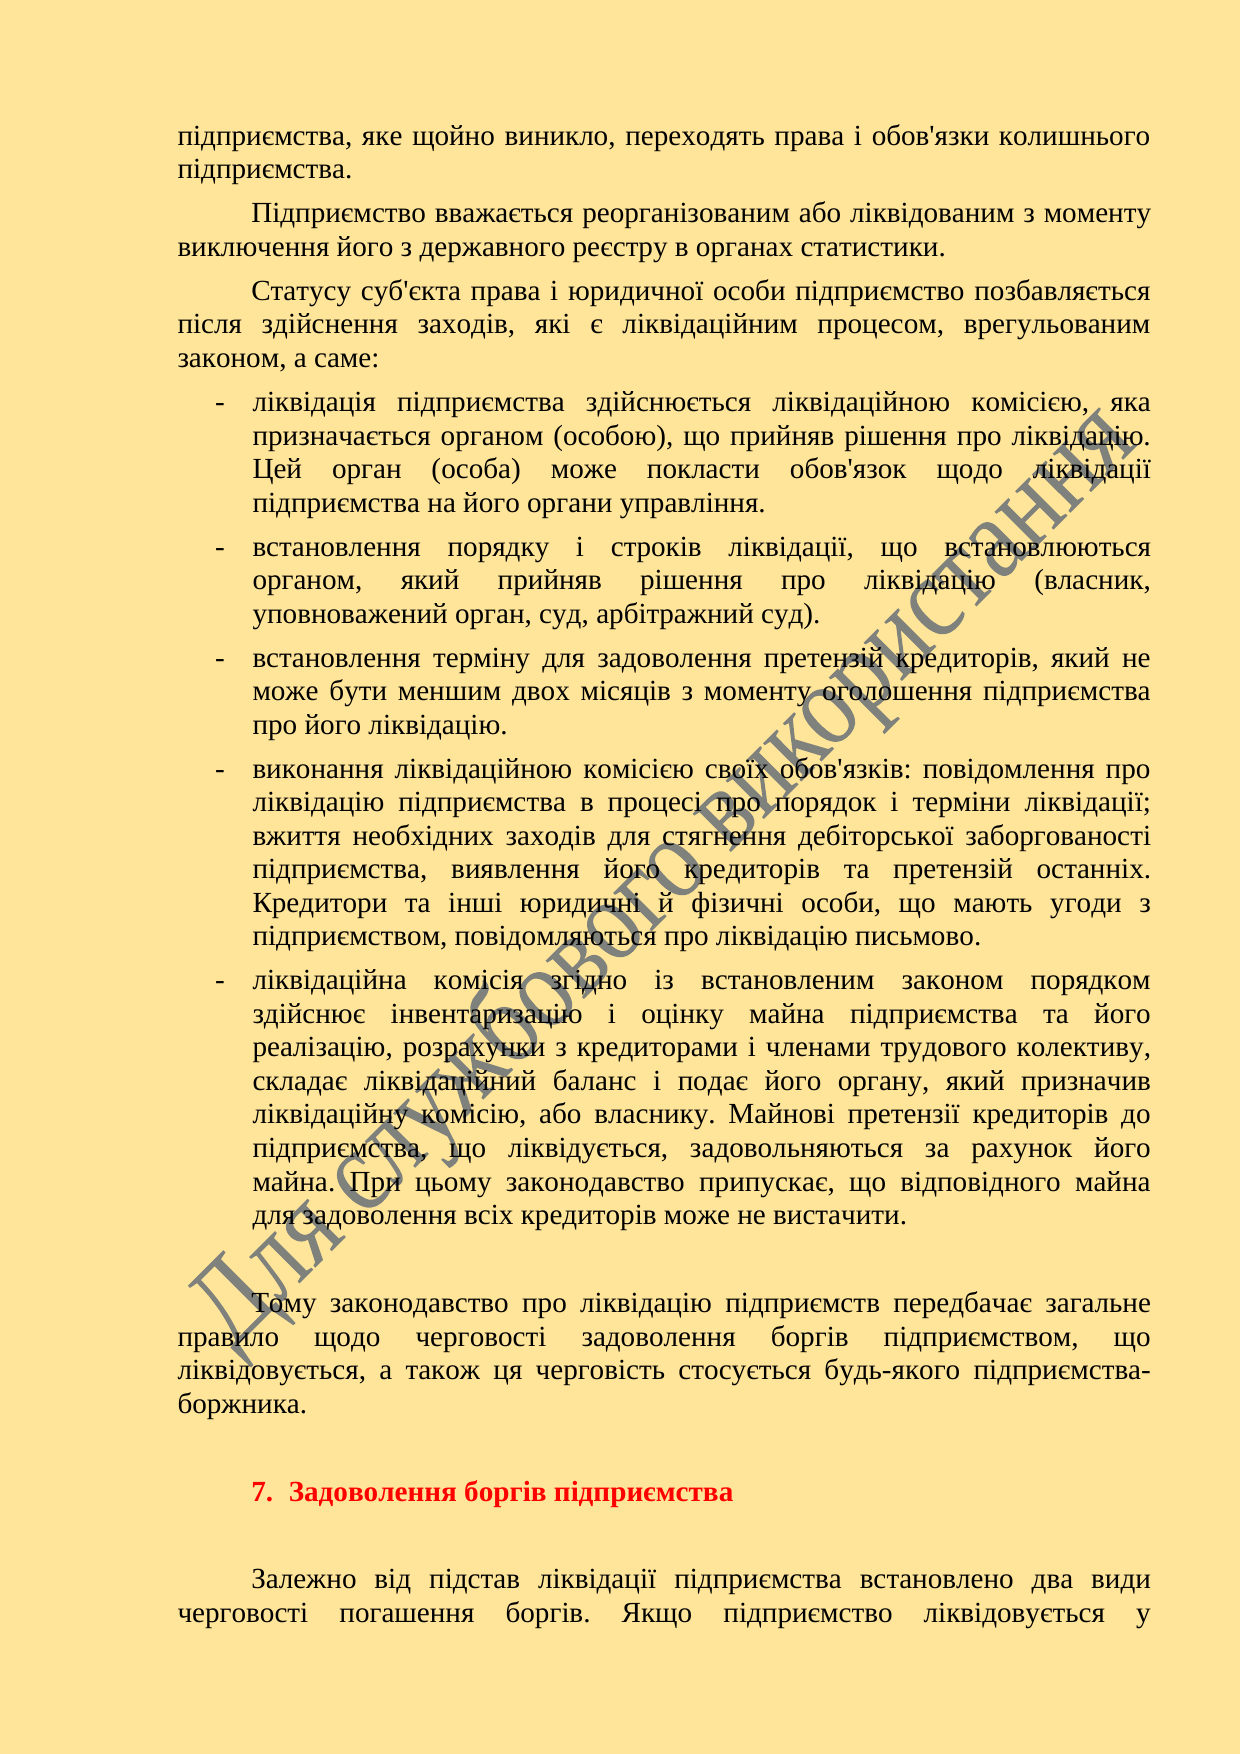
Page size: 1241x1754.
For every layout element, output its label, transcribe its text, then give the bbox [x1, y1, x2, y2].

text Підприємство вважається реорганізованим або ліквідованим з моменту виключення його з державного реєстру в органах статистики. [177, 196, 1152, 263]
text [177, 118, 1152, 185]
text Тому законодавство про ліквідацію підприємств передбачає загальне правило щодо черговості задоволення боргів підприємством, що ліквідовується, а також ця черговість стосується будь-якого підприємства-боржника. [177, 1285, 1152, 1419]
list Задоволення боргів підприємства [251, 1474, 1152, 1507]
list виконання ліквідаційною комісією своїх обов'язків: повідомлення про ліквідацію підприємства в процесі про порядок і терміни ліквідації; вжиття необхідних заходів для стягнення дебіторської заборгованості підприємства, виявлення його кредиторів та претензій останніх. Кредитори та інші юридичні й фізичні особи, що мають угоди з підприємством, повідомляються про ліквідацію письмово. [215, 751, 1152, 952]
list ліквідаційна комісія згідно із встановленим законом порядком здійснює інвентаризацію і оцінку майна підприємства та його реалізацію, розрахунки з кредиторами і членами трудового колективу, складає ліквідаційний баланс і подає його органу, який призначив ліквідаційну комісію, або власнику. Майнові претензії кредиторів до підприємства, що ліквідується, задовольняються за рахунок його майна. При цьому законодавство припускає, що відповідного майна для задоволення всіх кредиторів може не вистачити. [215, 962, 1152, 1231]
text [177, 1562, 1152, 1629]
list встановлення терміну для задоволення претензій кредиторів, який не може бути меншим двох місяців з моменту оголошення підприємства про його ліквідацію. [215, 640, 1152, 740]
text Статусу суб'єкта права і юридичної особи підприємство позбавляється після здійснення заходів, які є ліквідаційним процесом, врегульованим законом, а саме: [177, 273, 1152, 374]
list ліквідація підприємства здійснюється ліквідаційною комісією, яка призначається органом (особою), що прийняв рішення про ліквідацію. Цей орган (особа) може покласти обов'язок щодо ліквідації підприємства на його органи управління. [215, 384, 1152, 518]
list встановлення порядку і строків ліквідації, що встановлюються органом, який прийняв рішення про ліквідацію (власник, уповноважений орган, суд, арбітражний суд). [215, 529, 1152, 629]
